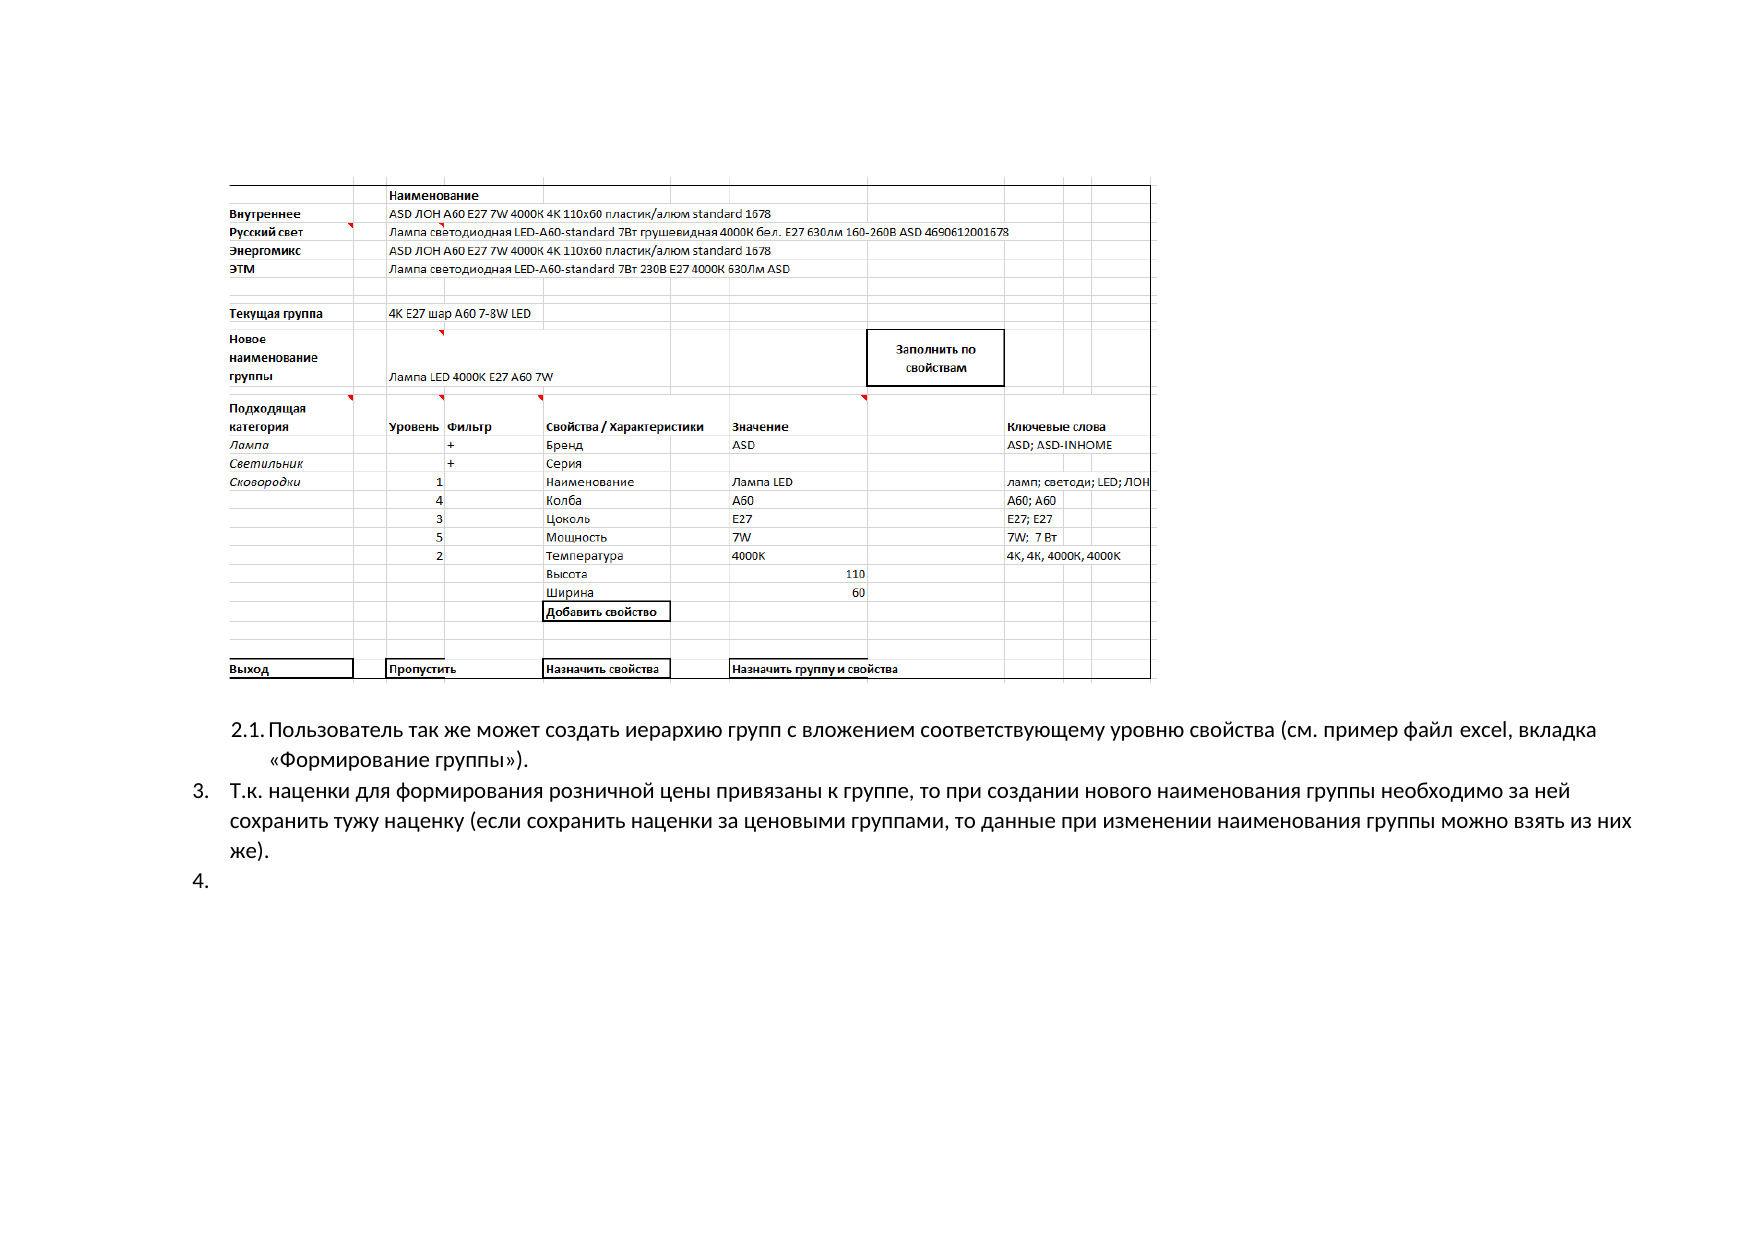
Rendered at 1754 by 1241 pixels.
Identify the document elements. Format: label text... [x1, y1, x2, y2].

picture [229, 177, 1158, 683]
list Пользователь так же может создать иерархию групп с вложением соответствующему уровню свойства (см. пример файл excel, вкладка «Формирование группы»). [231, 715, 1636, 774]
list Т.к. наценки для формирования розничной цены привязаны к группе, то при создании нового наименования группы необходимо за ней сохранить тужу наценку (если сохранить наценки за ценовыми группами, то данные при изменении наименования группы можно взять из них же). [192, 776, 1636, 864]
